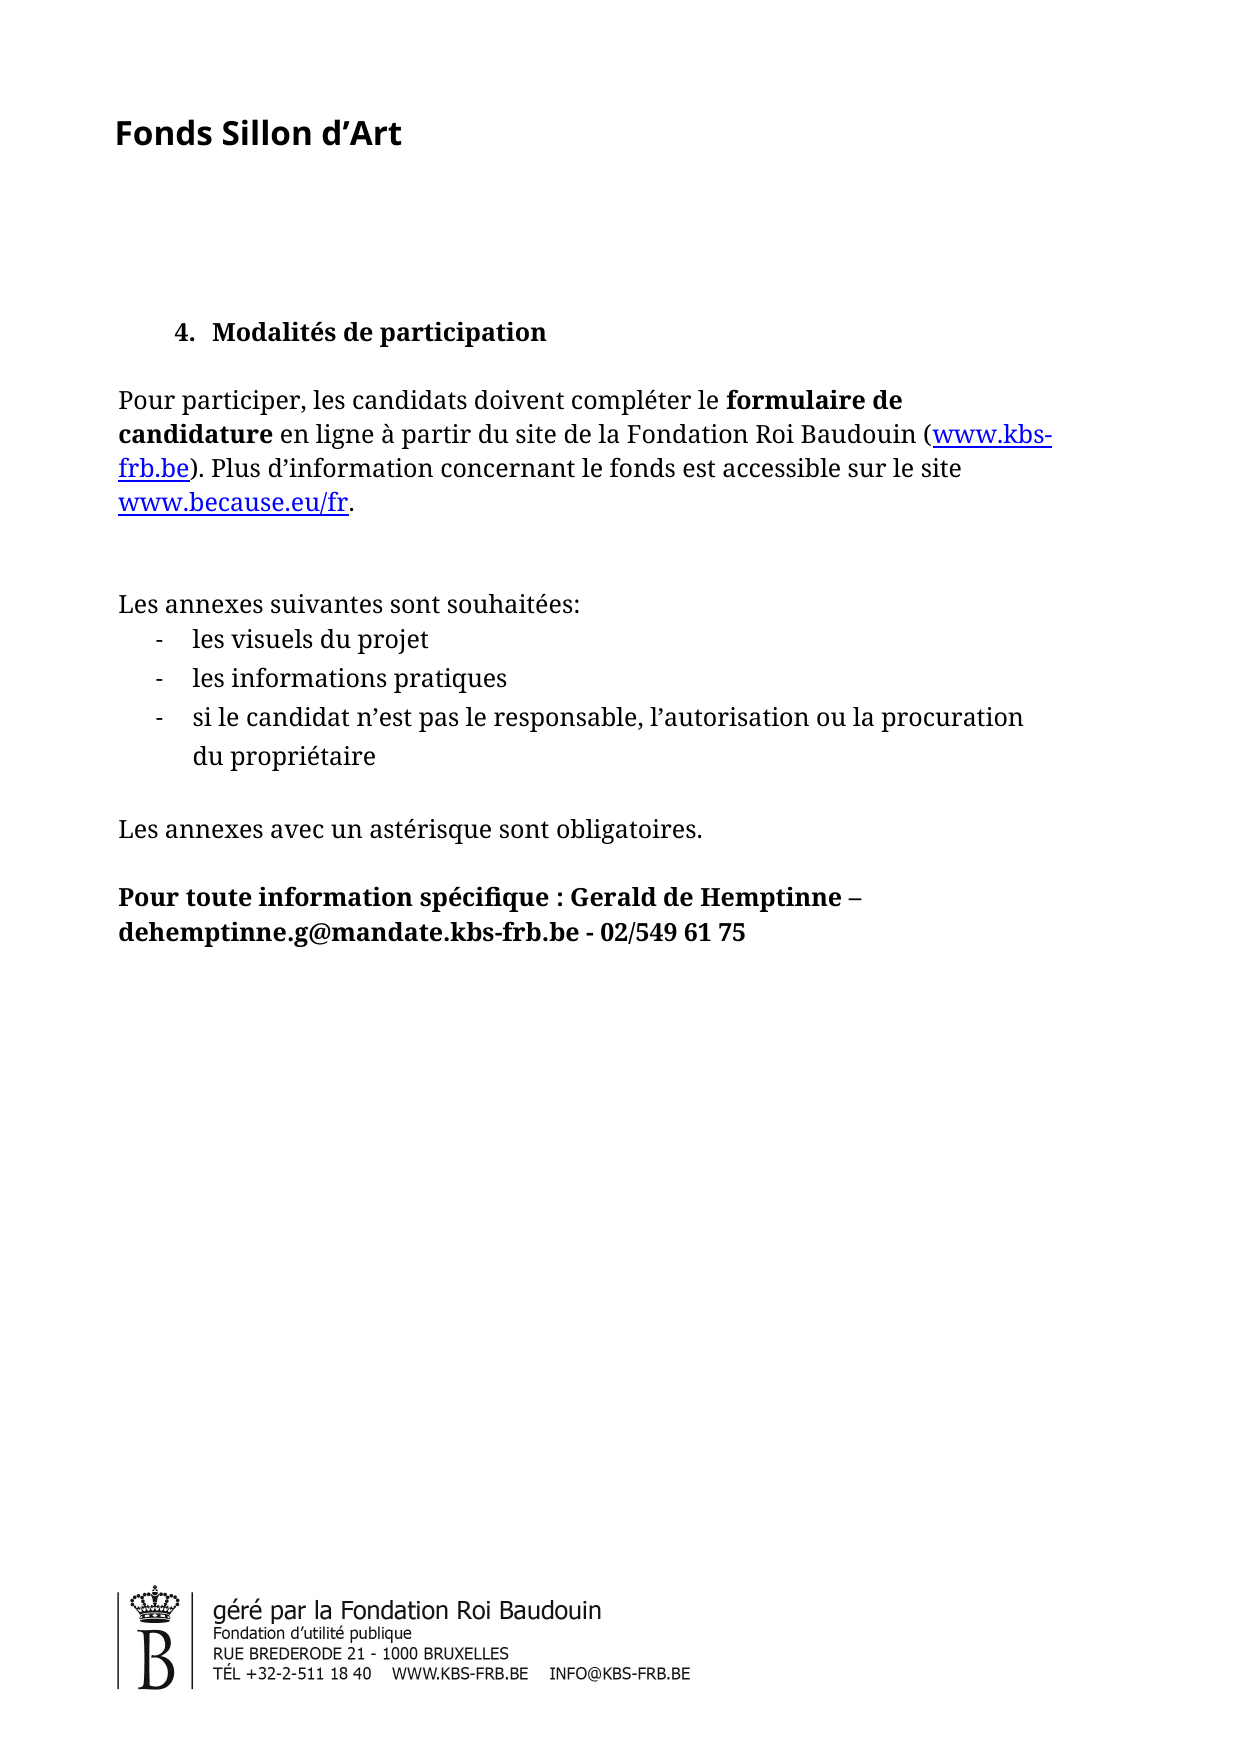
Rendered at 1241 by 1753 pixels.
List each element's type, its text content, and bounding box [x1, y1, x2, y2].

list si le candidat n’est pas le responsable, l’autorisation ou la procuration du propriétaire [155, 699, 1053, 773]
text Pour toute information spécifique : Gerald de Hemptinne – dehemptinne.g@mandate.kbs-frb.be - 02/549 61 75 [118, 880, 1053, 948]
list Modalités de participation [174, 315, 1053, 349]
text Les annexes avec un astérisque sont obligatoires. [118, 812, 1053, 846]
text Pour participer, les candidats doivent compléter le formulaire de candidature en ligne à partir du site de la Fondation Roi Baudouin (www.kbs-frb.be). Plus d’information concernant le fonds est accessible sur le site www.because.eu/fr. [118, 383, 1053, 519]
text Les annexes suivantes sont souhaitées: [118, 587, 1053, 621]
picture [104, 1580, 813, 1699]
list les informations pratiques [155, 660, 1053, 694]
list les visuels du projet [155, 621, 1053, 655]
